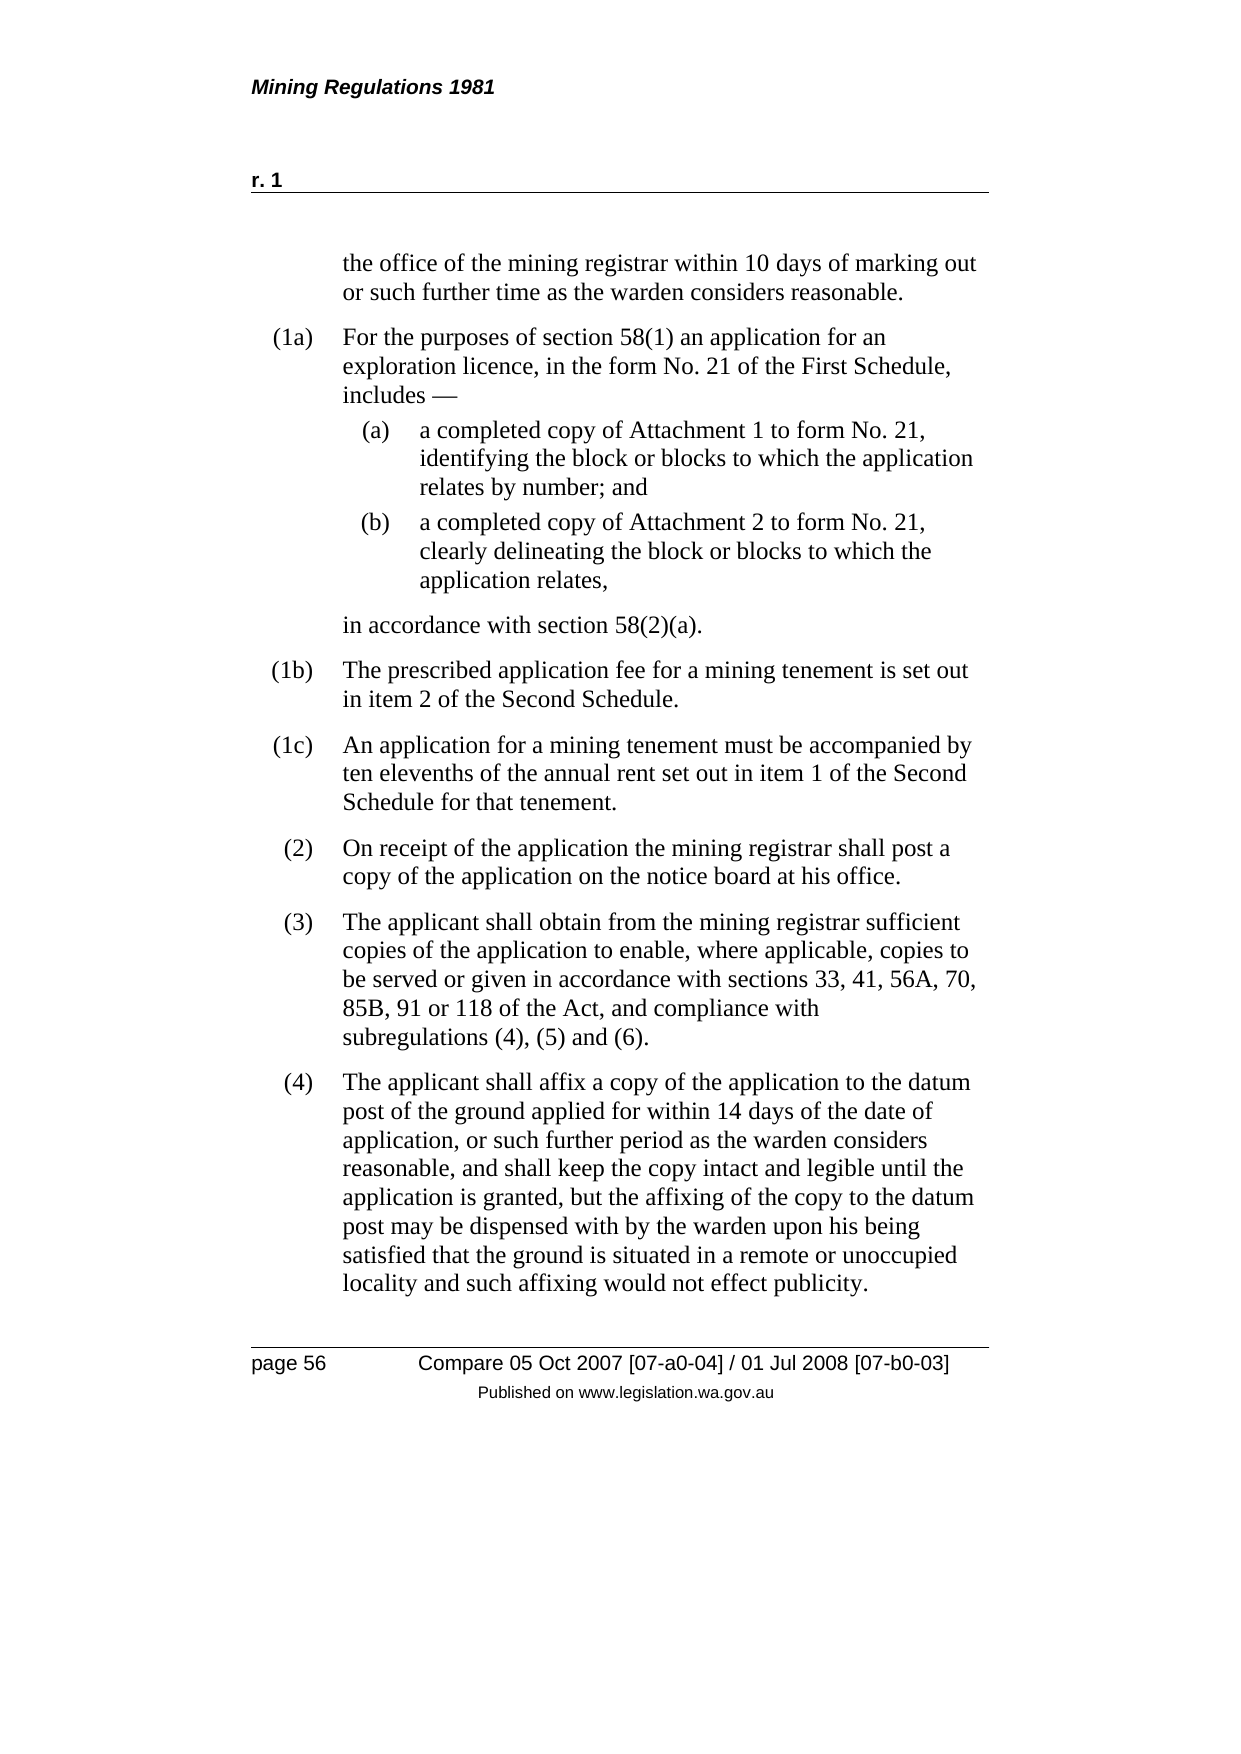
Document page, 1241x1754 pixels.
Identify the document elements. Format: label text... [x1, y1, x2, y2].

text (a) a completed copy of Attachment 1 to form No. 21, identifying the block or blocks to which the application relates by number; and [251, 415, 989, 501]
text (1c) An application for a mining tenement must be accompanied by ten elevenths of the annual rent set out in item 1 of the Second Schedule for that tenement. [251, 730, 989, 816]
text in accordance with section 58(2)(a). [251, 610, 989, 639]
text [251, 248, 989, 306]
text (4) The applicant shall affix a copy of the application to the datum post of the ground applied for within 14 days of the date of application, or such further period as the warden considers reasonable, and shall keep the copy intact and legible until the application is granted, but the affixing of the copy to the datum post may be dispensed with by the warden upon his being satisfied that the ground is situated in a remote or unoccupied locality and such affixing would not effect publicity. [251, 1067, 989, 1297]
text (3) The applicant shall obtain from the mining registrar sufficient copies of the application to enable, where applicable, copies to be served or given in accordance with sections 33, 41, 56A, 70, 85B, 91 or 118 of the Act, and compliance with subregulations (4), (5) and (6). [251, 907, 989, 1051]
text (1a) For the purposes of section 58(1) an application for an exploration licence, in the form No. 21 of the First Schedule, includes — [251, 322, 989, 408]
text (1b) The prescribed application fee for a mining tenement is set out in item 2 of the Second Schedule. [251, 656, 989, 713]
text (b) a completed copy of Attachment 2 to form No. 21, clearly delineating the block or blocks to which the application relates, [251, 507, 989, 593]
text (2) On receipt of the application the mining registrar shall post a copy of the application on the notice board at his office. [251, 833, 989, 890]
